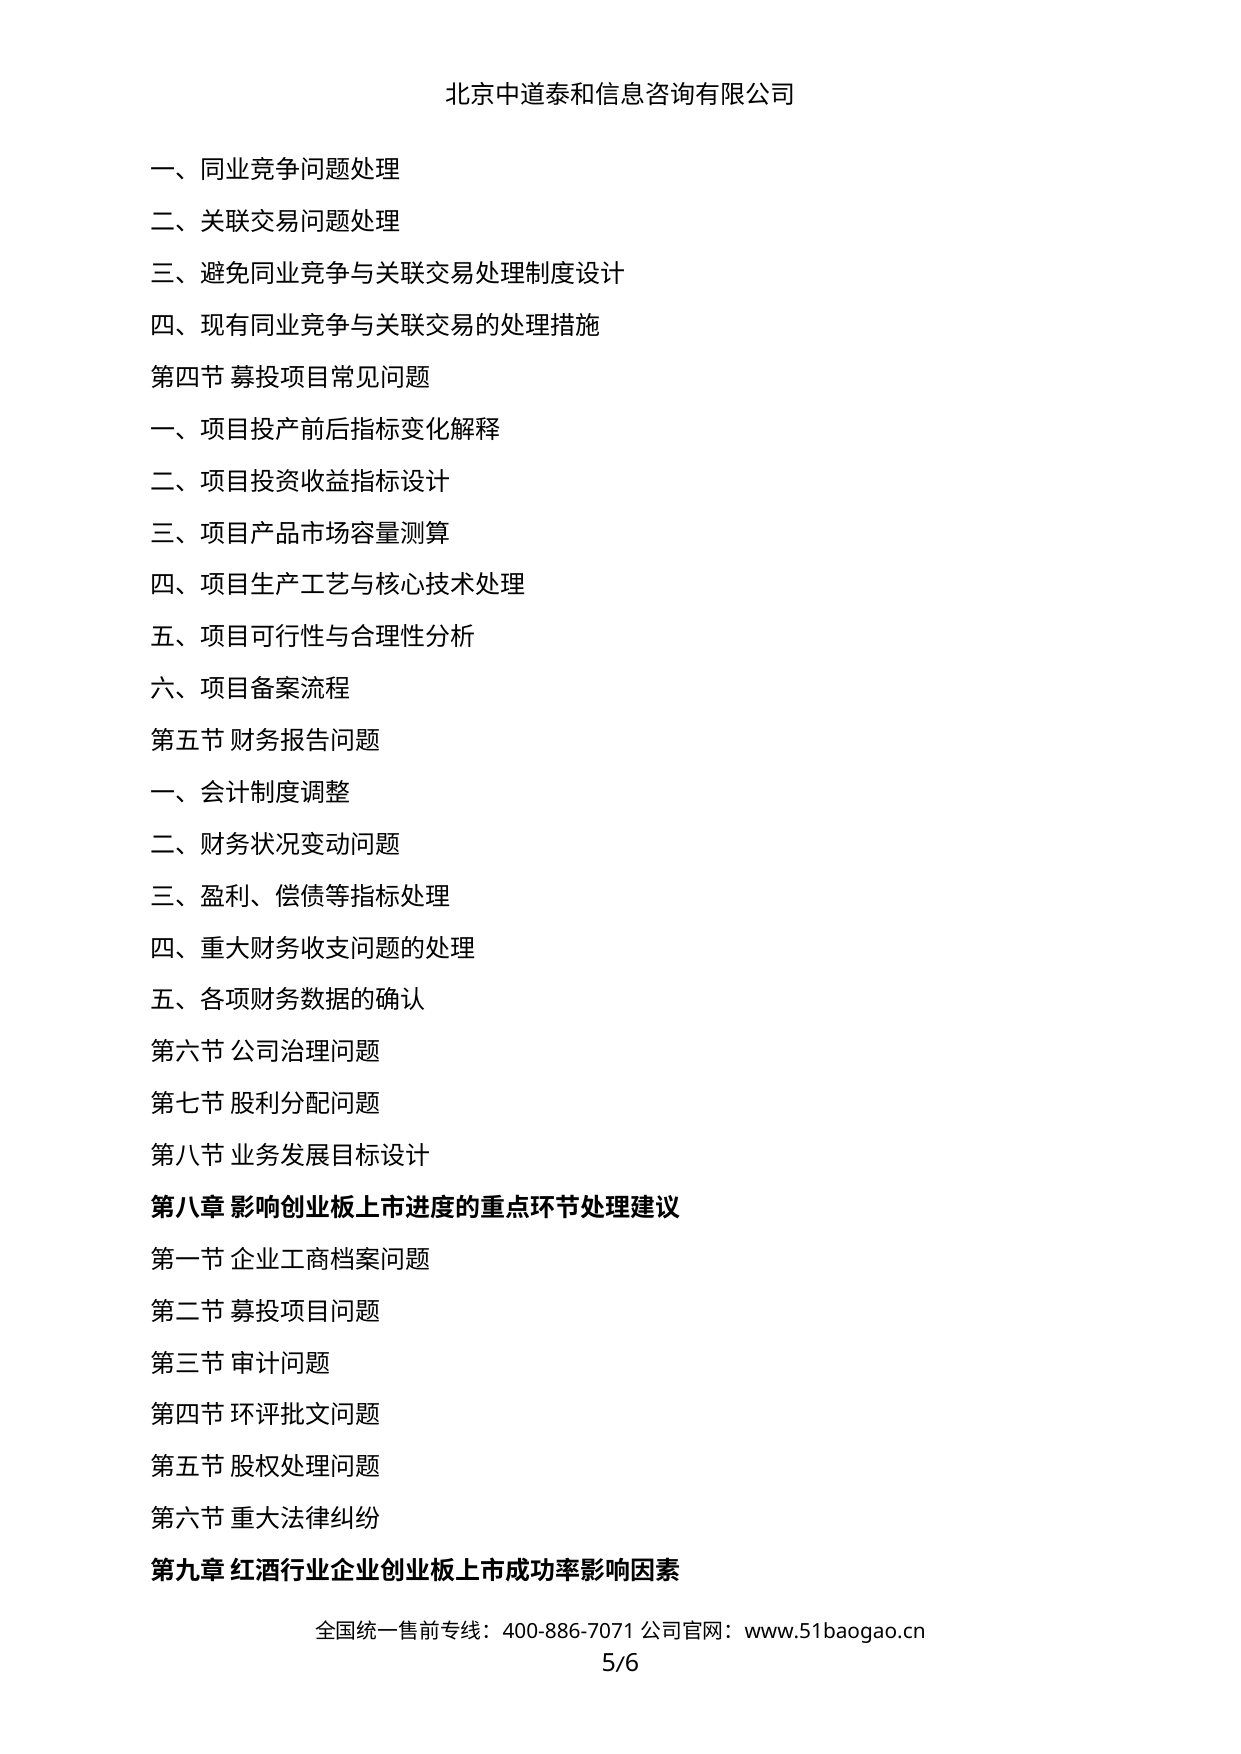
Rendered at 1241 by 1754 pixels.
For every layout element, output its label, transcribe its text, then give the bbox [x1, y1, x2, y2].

text 第七节 股利分配问题 [150, 1084, 1090, 1120]
text 二、关联交易问题处理 [150, 202, 1090, 238]
text 四、现有同业竞争与关联交易的处理措施 [150, 306, 1090, 342]
text 六、项目备案流程 [150, 669, 1090, 705]
text 第五节 财务报告问题 [150, 721, 1090, 757]
text 四、项目生产工艺与核心技术处理 [150, 565, 1090, 601]
text 第一节 企业工商档案问题 [150, 1239, 1090, 1276]
text 第二节 募投项目问题 [150, 1291, 1090, 1327]
text 三、项目产品市场容量测算 [150, 513, 1090, 549]
text 第四节 环评批文问题 [150, 1395, 1090, 1431]
text 第八章 影响创业板上市进度的重点环节处理建议 [150, 1187, 1090, 1224]
text 第六节 公司治理问题 [150, 1032, 1090, 1068]
text 第六节 重大法律纠纷 [150, 1499, 1090, 1535]
text 四、重大财务收支问题的处理 [150, 928, 1090, 964]
text 五、项目可行性与合理性分析 [150, 617, 1090, 653]
text 第四节 募投项目常见问题 [150, 357, 1090, 394]
text 三、盈利、偿债等指标处理 [150, 876, 1090, 912]
text 一、会计制度调整 [150, 772, 1090, 809]
text 第八节 业务发展目标设计 [150, 1136, 1090, 1172]
text 第九章 红酒行业企业创业板上市成功率影响因素 [150, 1551, 1090, 1587]
text 一、同业竞争问题处理 [150, 150, 1090, 186]
text 一、项目投产前后指标变化解释 [150, 409, 1090, 446]
text 第五节 股权处理问题 [150, 1447, 1090, 1483]
text 五、各项财务数据的确认 [150, 980, 1090, 1016]
text 第三节 审计问题 [150, 1343, 1090, 1379]
text 二、财务状况变动问题 [150, 824, 1090, 861]
text 三、避免同业竞争与关联交易处理制度设计 [150, 254, 1090, 290]
text 二、项目投资收益指标设计 [150, 461, 1090, 497]
